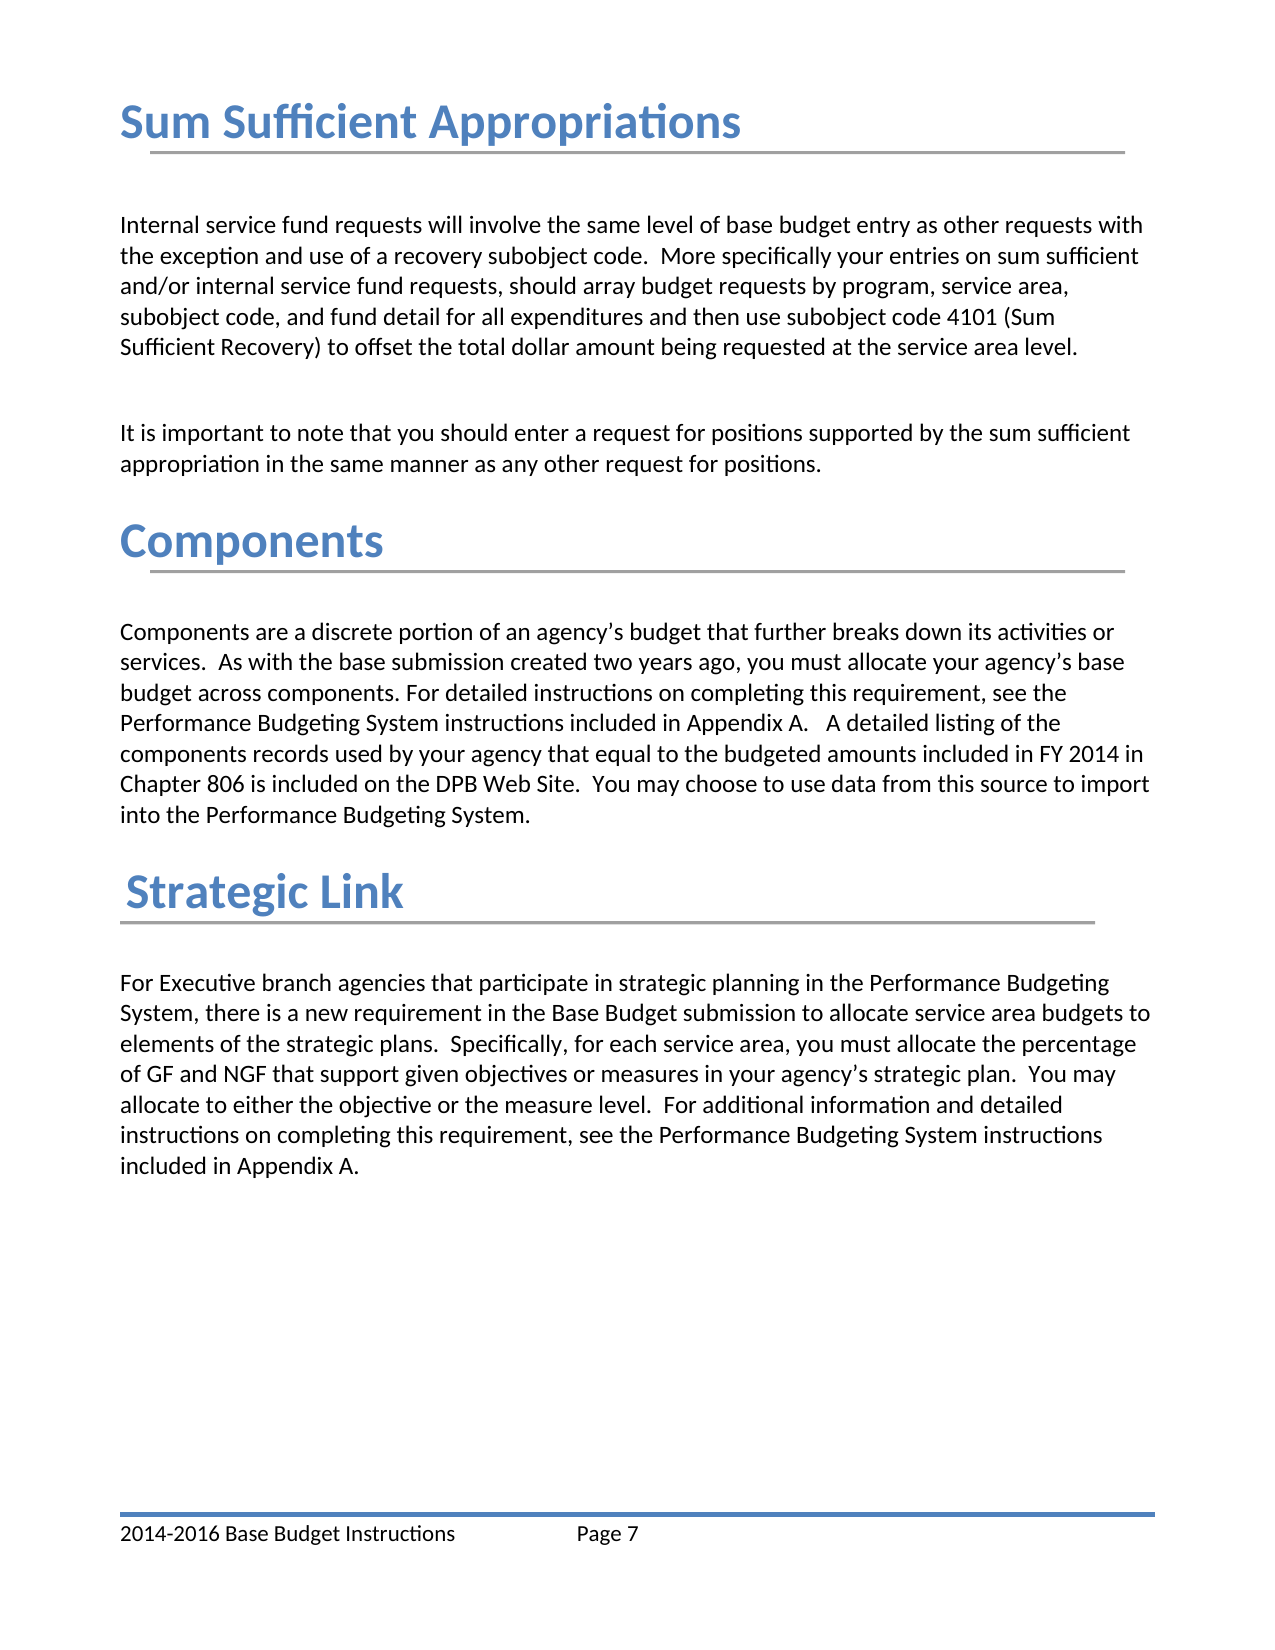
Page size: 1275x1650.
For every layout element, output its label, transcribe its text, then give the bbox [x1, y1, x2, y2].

subtitle Sum Sufficient Appropriations [120, 90, 1155, 151]
subtitle Strategic Link [120, 860, 1155, 921]
subtitle Components [120, 509, 1155, 570]
text It is important to note that you should enter a request for positions supported by the sum sufficient appropriation in the same manner as any other request for positions. [120, 417, 1155, 478]
text Internal service fund requests will involve the same level of base budget entry as other requests with the exception and use of a recovery subobject code. More specifically your entries on sum sufficient and/or internal service fund requests, should array budget requests by program, service area, subobject code, and fund detail for all expenditures and then use subobject code 4101 (Sum Sufficient Recovery) to offset the total dollar amount being requested at the service area level. [120, 209, 1155, 362]
text For Executive branch agencies that participate in strategic planning in the Performance Budgeting System, there is a new requirement in the Base Budget submission to allocate service area budgets to elements of the strategic plans. Specifically, for each service area, you must allocate the percentage of GF and NGF that support given objectives or measures in your agency’s strategic plan. You may allocate to either the objective or the measure level. For additional information and detailed instructions on completing this requirement, see the Performance Budgeting System instructions included in Appendix A. [120, 967, 1155, 1181]
subtitle Components are a discrete portion of an agency’s budget that further breaks down its activities or services. As with the base submission created two years ago, you must allocate your agency’s base budget across components. For detailed instructions on completing this requirement, see the Performance Budgeting System instructions included in Appendix A. A detailed listing of the components records used by your agency that equal to the budgeted amounts included in FY 2014 in Chapter 806 is included on the DPB Web Site. You may choose to use data from this source to import into the Performance Budgeting System. [120, 616, 1155, 829]
